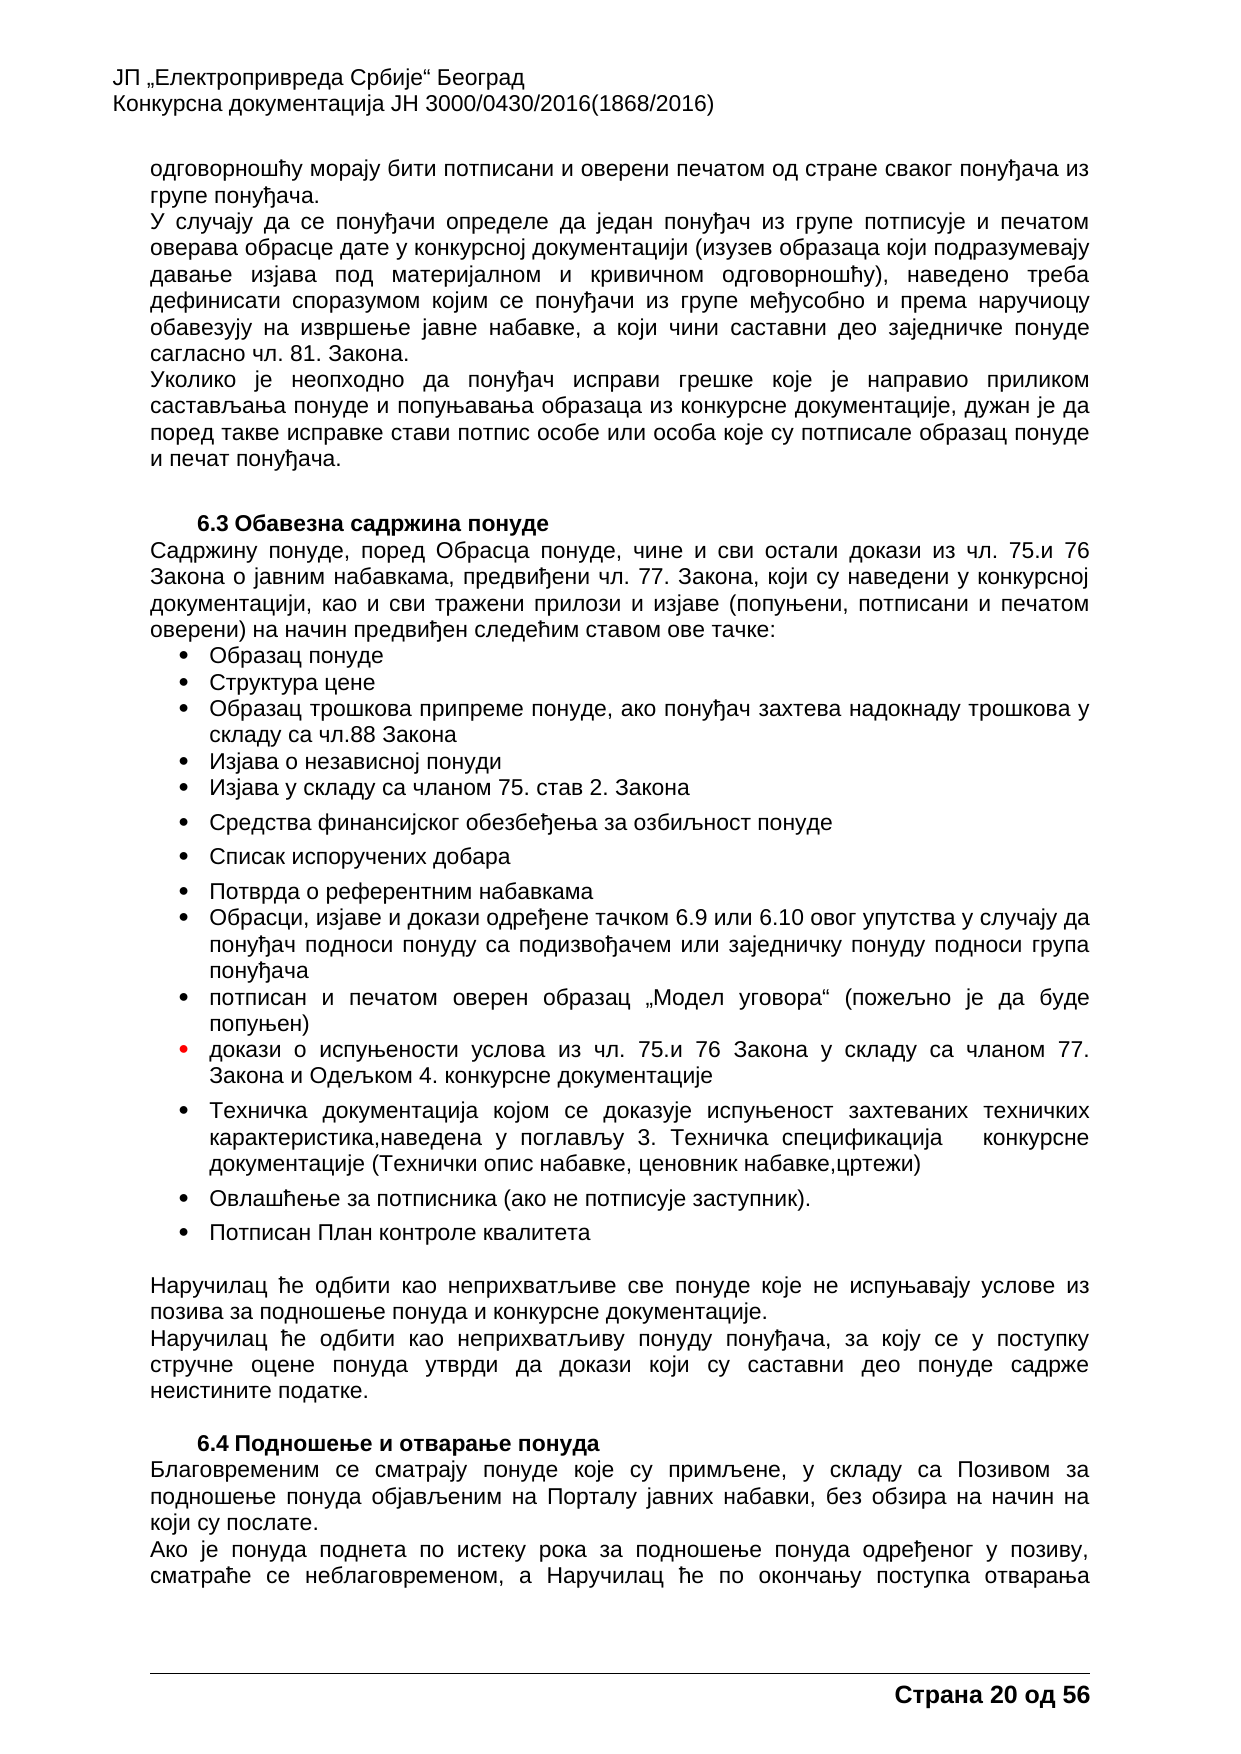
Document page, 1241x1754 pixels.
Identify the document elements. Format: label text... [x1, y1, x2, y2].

text Списак испоручених добара [179, 843, 1090, 870]
text Структура цене [179, 668, 1090, 695]
text Средства финансијског обезбеђења за озбиљност понуде [179, 809, 1090, 835]
text Уколико је неопходно да понуђач исправи грешке које је направио приликом састављања понуде и попуњавања образаца из конкурсне документације, дужан је да поред такве исправке стави потпис особе или особа које су потписале образац понуде и печат понуђача. [150, 366, 1090, 472]
text Овлашћење за потписника (ако не потписује заступник). [179, 1184, 1090, 1211]
text Потврда о референтним набавкама [179, 878, 1090, 904]
text Садржину понуде, поред Обрасца понуде, чине и сви остали докази из чл. 75.и 76 Закона о јавним набавкама, предвиђени чл. 77. Закона, који су наведени у конкурсној документацији, као и сви тражени прилози и изјаве (попуњени, потписани и печатом оверени) на начин предвиђен следећим ставом ове тачке: [150, 537, 1090, 642]
text Образац трошкова припреме понуде, ако понуђач захтева надокнаду трошкова у складу са чл.88 Закона [179, 695, 1090, 748]
text Изјава у складу са чланом 75. став 2. Закона [179, 774, 1090, 800]
text Наручилац ће одбити као неприхватљиве све понуде које не испуњавају услове из позива за подношење понуда и конкурсне документације. [150, 1272, 1090, 1325]
text Образац понуде [179, 642, 1090, 668]
text У случају да се понуђачи определе да један понуђач из групе потписује и печатом оверава обрасце дате у конкурсној документацији (изузев образаца који подразумевају давање изјава под материјалном и кривичном одговорношћу), наведено треба дефинисати споразумом којим се понуђачи из групе међусобно и према наручиоцу обавезују на извршење јавне набавке, а који чини саставни део заједничке понуде сагласно чл. 81. Закона. [150, 208, 1090, 366]
text потписан и печатом оверен образац „Модел уговора“ (пожељно је да буде попуњен) [179, 983, 1090, 1036]
text Наручилац ће одбити као неприхватљиву понуду понуђача, за коју се у поступку стручне оцене понуда утврди да докази који су саставни део понуде садрже неистините податке. [150, 1325, 1090, 1404]
list Подношење и отварање понуда [197, 1430, 1090, 1456]
text докази о испуњености услова из чл. 75.и 76 Закона у складу са чланом 77. Закона и Одељком 4. конкурсне документације [179, 1036, 1090, 1089]
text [150, 155, 1090, 208]
text Благовременим се сматрају понуде које су примљене, у складу са Позивом за подношење понуда објављеним на Порталу јавних набавки, без обзира на начин на који су послате. [150, 1456, 1090, 1536]
text Техничка документација којом се доказује испуњеност захтеваних техничких карактеристика,наведена у поглављу 3. Техничка спецификација конкурсне документације (Технички опис набавке, ценовник набавке,цртежи) [179, 1097, 1090, 1176]
list Обавезна садржина понуде [197, 510, 1090, 537]
text Потписан План контроле квалитета [179, 1219, 1090, 1246]
text Обрасци, изјаве и докази одређене тачком 6.9 или 6.10 овог упутства у случају да понуђач подноси понуду са подизвођачем или заједничку понуду подноси група понуђача [179, 904, 1090, 983]
text Изјава о независној понуди [179, 748, 1090, 774]
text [150, 1536, 1090, 1588]
